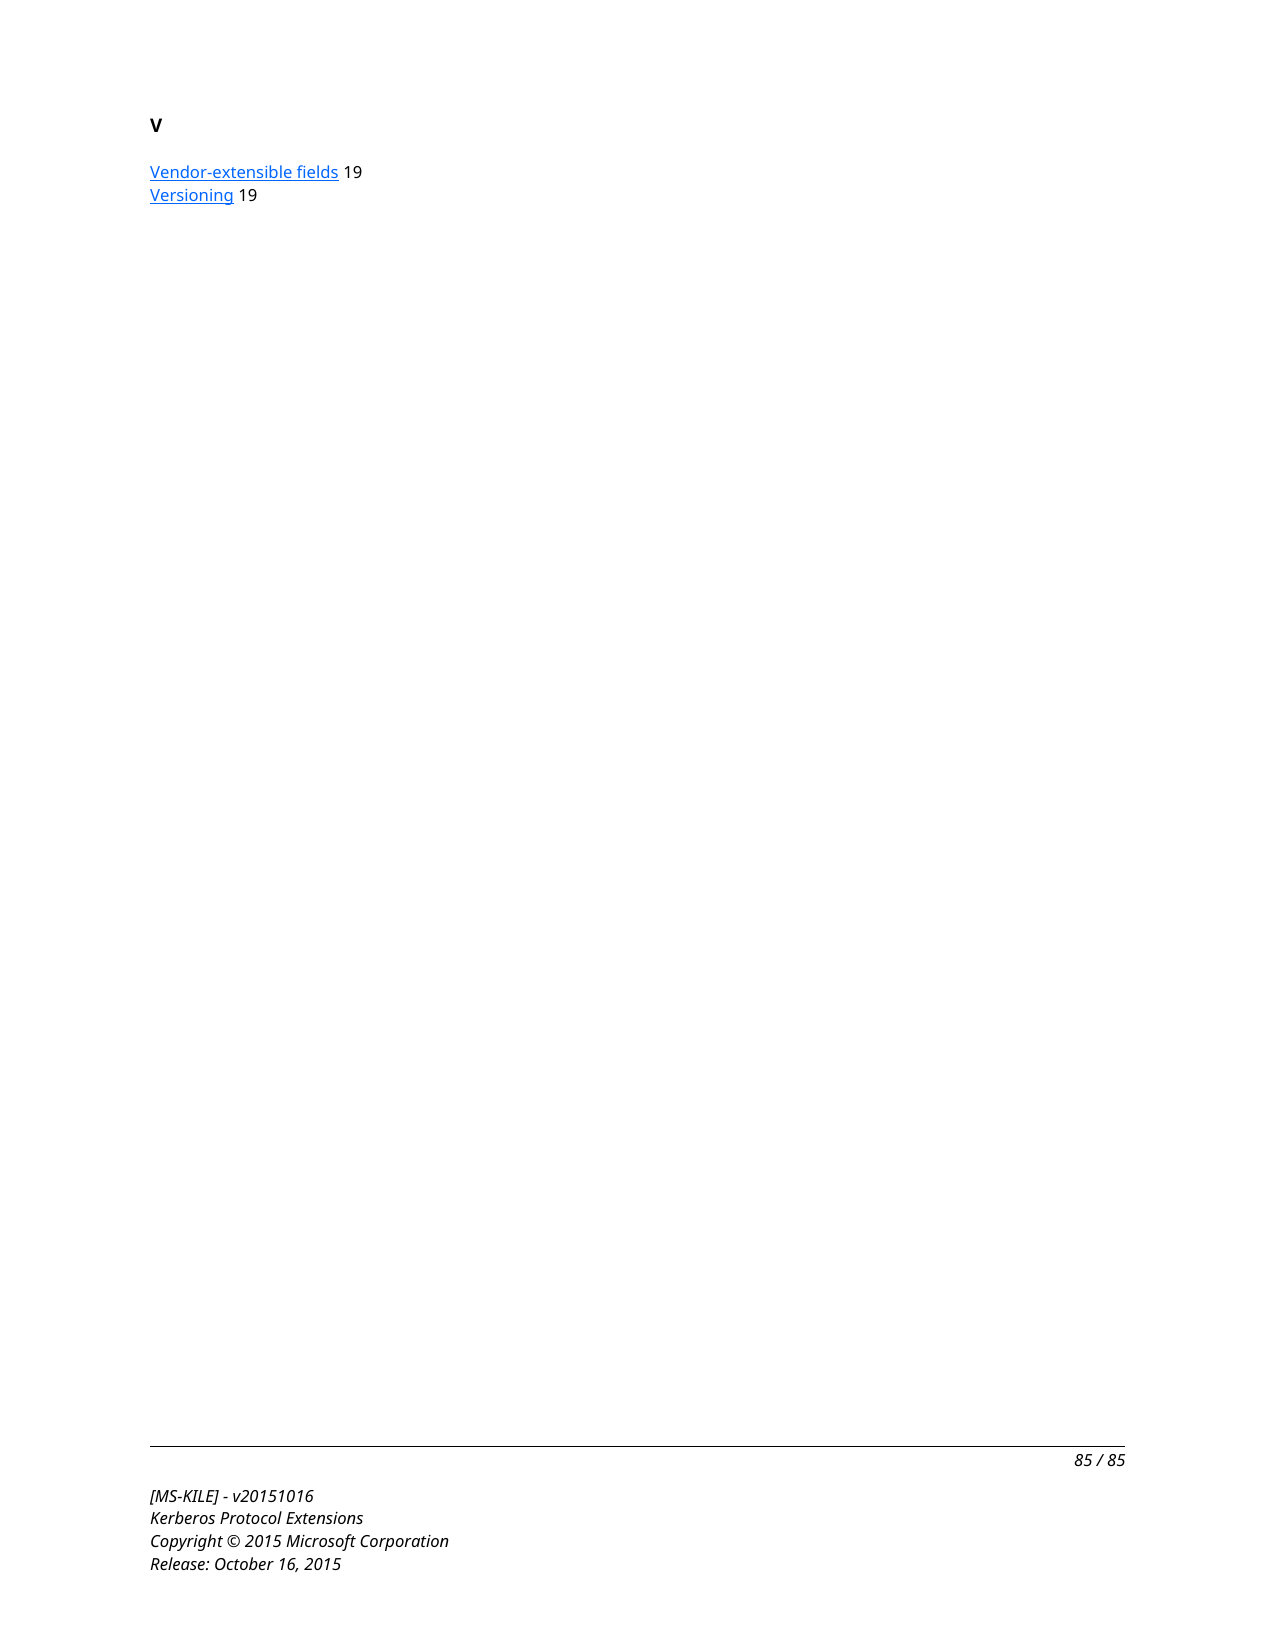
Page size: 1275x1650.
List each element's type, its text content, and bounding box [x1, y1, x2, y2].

text V [150, 112, 600, 138]
text Vendor-extensible fields 18 [150, 161, 600, 183]
text Versioning 17 [150, 183, 600, 206]
